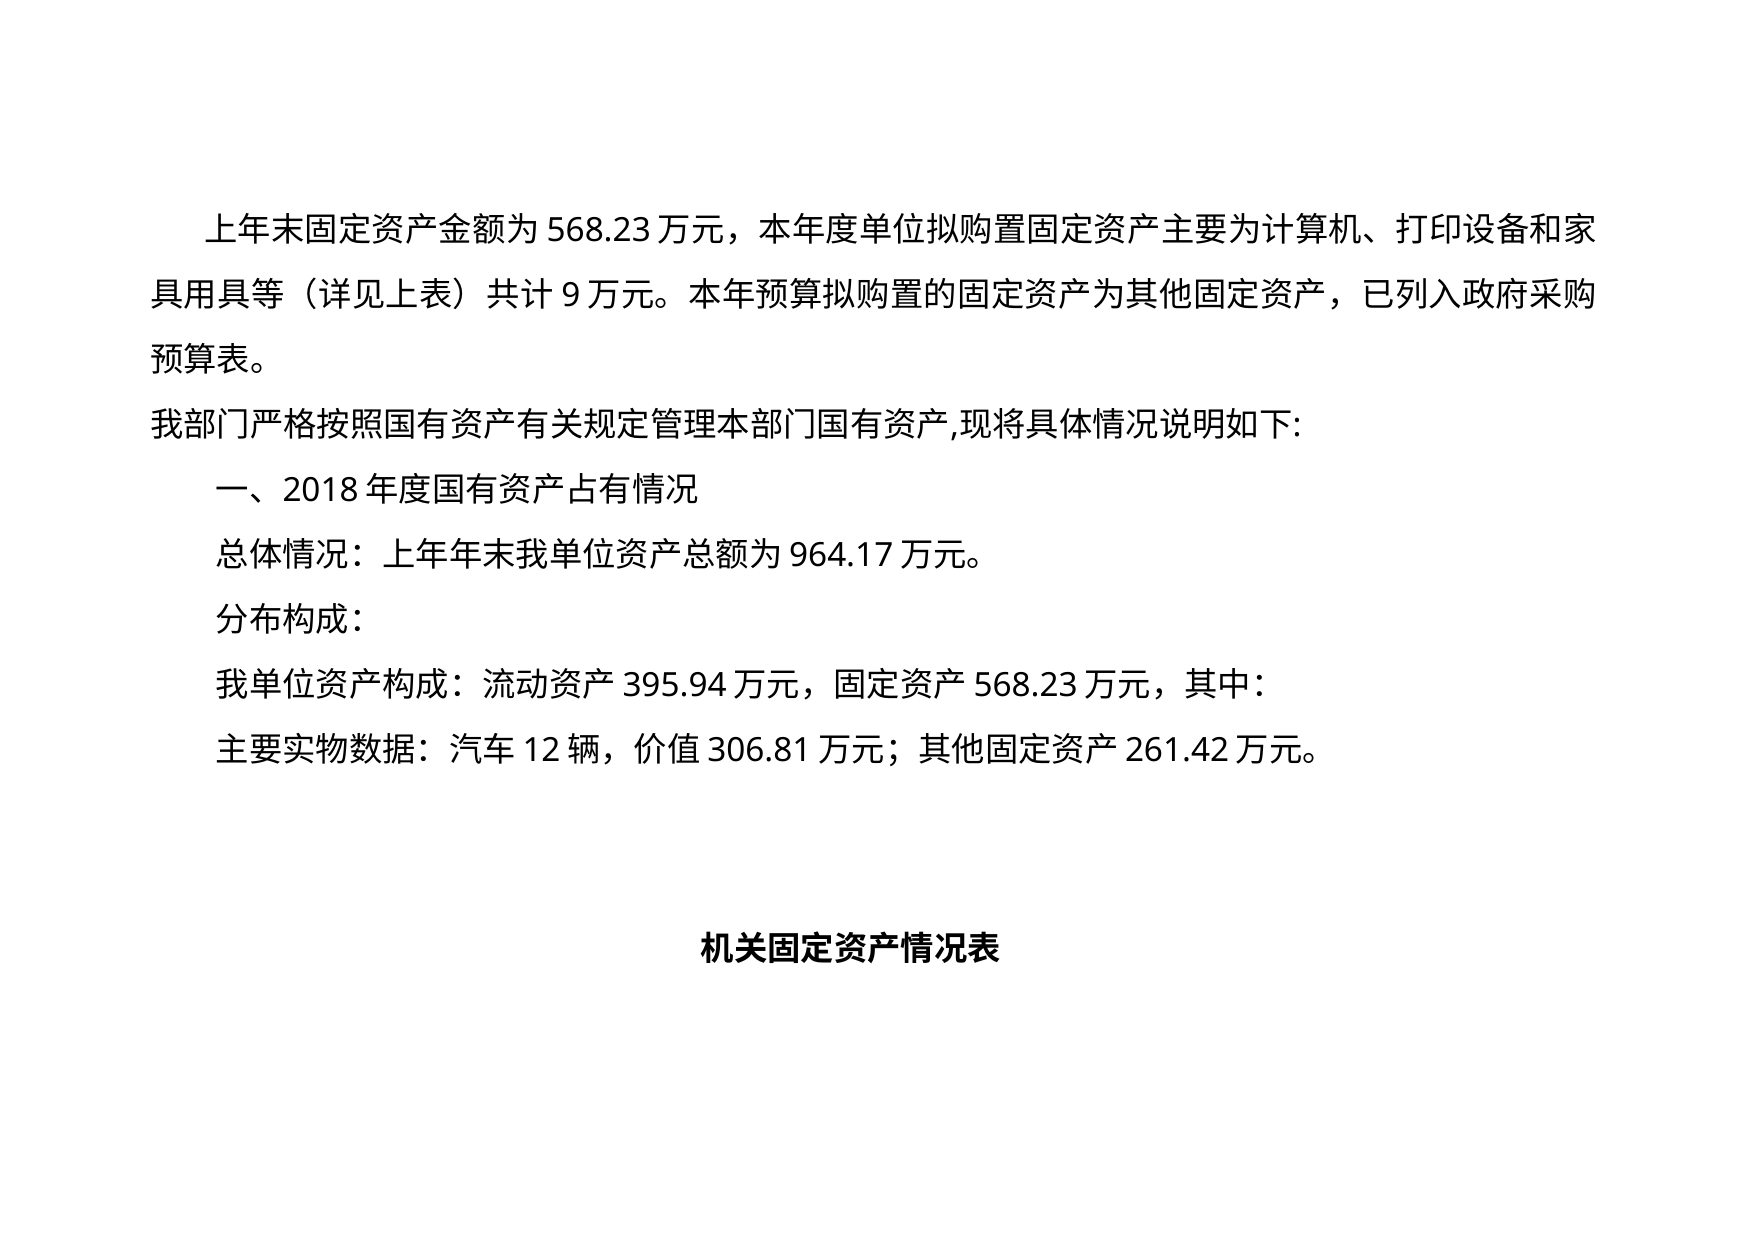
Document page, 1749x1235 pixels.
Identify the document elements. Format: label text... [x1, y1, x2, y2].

text 上年末固定资产金额为568.23万元，本年度单位拟购置固定资产主要为计算机、打印设备和家具用具等（详见上表）共计9万元。本年预算拟购置的固定资产为其他固定资产，已列入政府采购预算表。 [150, 195, 1598, 390]
text 总体情况：上年年末我单位资产总额为964.17万元。 [150, 520, 1598, 585]
table_header 机关固定资产情况表 [149, 910, 1553, 983]
text 我部门严格按照国有资产有关规定管理本部门国有资产,现将具体情况说明如下: [150, 390, 1598, 455]
text 分布构成： [150, 585, 1598, 650]
text 我单位资产构成：流动资产395.94万元，固定资产568.23万元，其中： [150, 650, 1598, 715]
text 主要实物数据：汽车12辆，价值306.81万元；其他固定资产261.42万元。 [150, 715, 1598, 780]
text 一、2018年度国有资产占有情况 [150, 455, 1598, 520]
